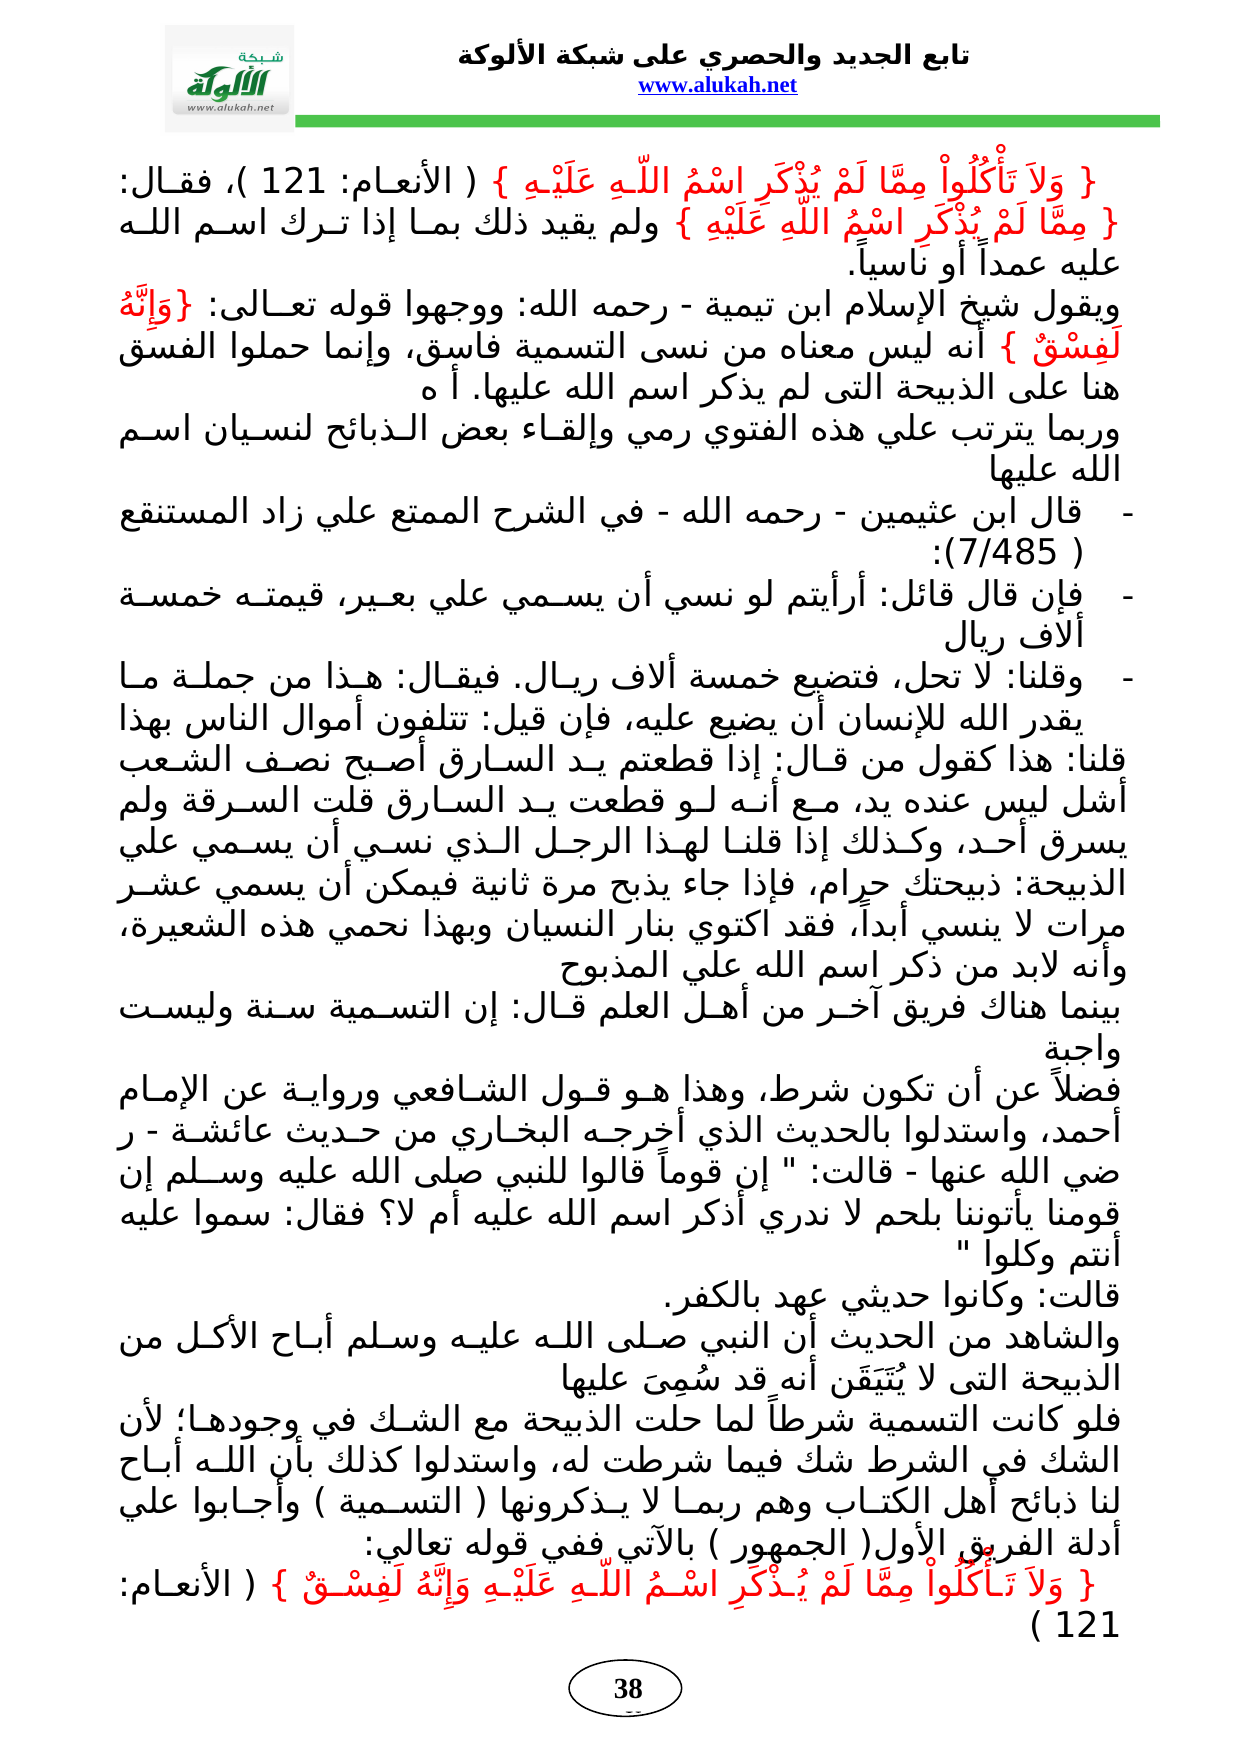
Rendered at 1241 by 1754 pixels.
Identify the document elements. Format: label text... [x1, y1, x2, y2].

text فضلاً عن أن تكون شرط، وهذا هو قول الشافعي ورواية عن الإمام أحمد، واستدلوا بالحديث الذي أخرجه البخاري من حديث عائشة - ر ضي الله عنها - قالت: " إن قوماً قالوا للنبي صلى الله عليه وسلم إن قومنا يأتوننا بلحم لا ندري أذكر اسم الله عليه أم لا؟ فقال: سموا عليه أنتم وكلوا " [118, 1068, 1122, 1274]
text وربما يترتب علي هذه الفتوي رمي وإلقاء بعض الذبائح لنسيان اسم الله عليها [118, 408, 1122, 490]
text فلو كانت التسمية شرطاً لما حلت الذبيحة مع الشك في وجودها؛ لأن الشك في الشرط شك فيما شرطت له، واستدلوا كذلك بأن الله أباح لنا ذبائح أهل الكتاب وهم ربما لا يذكرونها ( التسمية ) وأجابوا علي أدلة الفريق الأول( الجمهور ) بالآتي ففي قوله تعالي: [118, 1398, 1122, 1563]
text ويقول شيخ الإسلام ابن تيمية - رحمه الله: ووجهوا قوله تعالى: {وَإِنَّهُ لَفِسْقٌ } أنه ليس معناه من نسى التسمية فاسق، وإنما حملوا الفسق هنا على الذبيحة التى لم يذكر اسم الله عليها. أ ه [118, 284, 1122, 408]
list قال ابن عثيمين - رحمه الله - في الشرح الممتع علي زاد المستنقع ( 7/485): [118, 490, 1122, 573]
text { وَلاَ تَأْكُلُواْ مِمَّا لَمْ يُذْكَرِ اسْمُ اللّهِ عَلَيْهِ } ( الأنعام: 121 )، فقال: { مِمَّا لَمْ يُذْكَرِ اسْمُ اللّهِ عَلَيْهِ } ولم يقيد ذلك بما إذا ترك اسم الله عليه عمداً أو ناسياً. [118, 160, 1122, 284]
text بينما هناك فريق آخر من أهل العلم قال: إن التسمية سنة وليست واجبة [118, 986, 1122, 1068]
text قلنا: هذا كقول من قال: إذا قطعتم يد السارق أصبح نصف الشعب أشل ليس عنده يد، مع أنه لو قطعت يد السارق قلت السرقة ولم يسرق أحد، وكذلك إذا قلنا لهذا الرجل الذي نسي أن يسمي علي الذبيحة: ذبيحتك حرام، فإذا جاء يذبح مرة ثانية فيمكن أن يسمي عشر مرات لا ينسي أبداً، فقد اكتوي بنار النسيان وبهذا نحمي هذه الشعيرة، وأنه لابد من ذكر اسم الله علي المذبوح [118, 738, 1128, 986]
list وقلنا: لا تحل، فتضيع خمسة ألاف ريال. فيقال: هذا من جملة ما يقدر الله للإنسان أن يضيع عليه، فإن قيل: تتلفون أموال الناس بهذا [118, 656, 1122, 738]
list فإن قال قائل: أرأيتم لو نسي أن يسمي علي بعير، قيمته خمسة ألاف ريال [118, 573, 1122, 656]
text { وَلاَ تَأْكُلُواْ مِمَّا لَمْ يُذْكَرِ اسْمُ اللّهِ عَلَيْهِ وَإِنَّهُ لَفِسْقٌ } ( الأنعام: 121 ) [118, 1563, 1122, 1646]
text والشاهد من الحديث أن النبي صلى الله عليه وسلم أباح الأكل من الذبيحة التى لا يُتَيَقَن أنه قد سُمِىَ عليها [118, 1316, 1122, 1398]
text قالت: وكانوا حديثي عهد بالكفر. [118, 1274, 1122, 1316]
